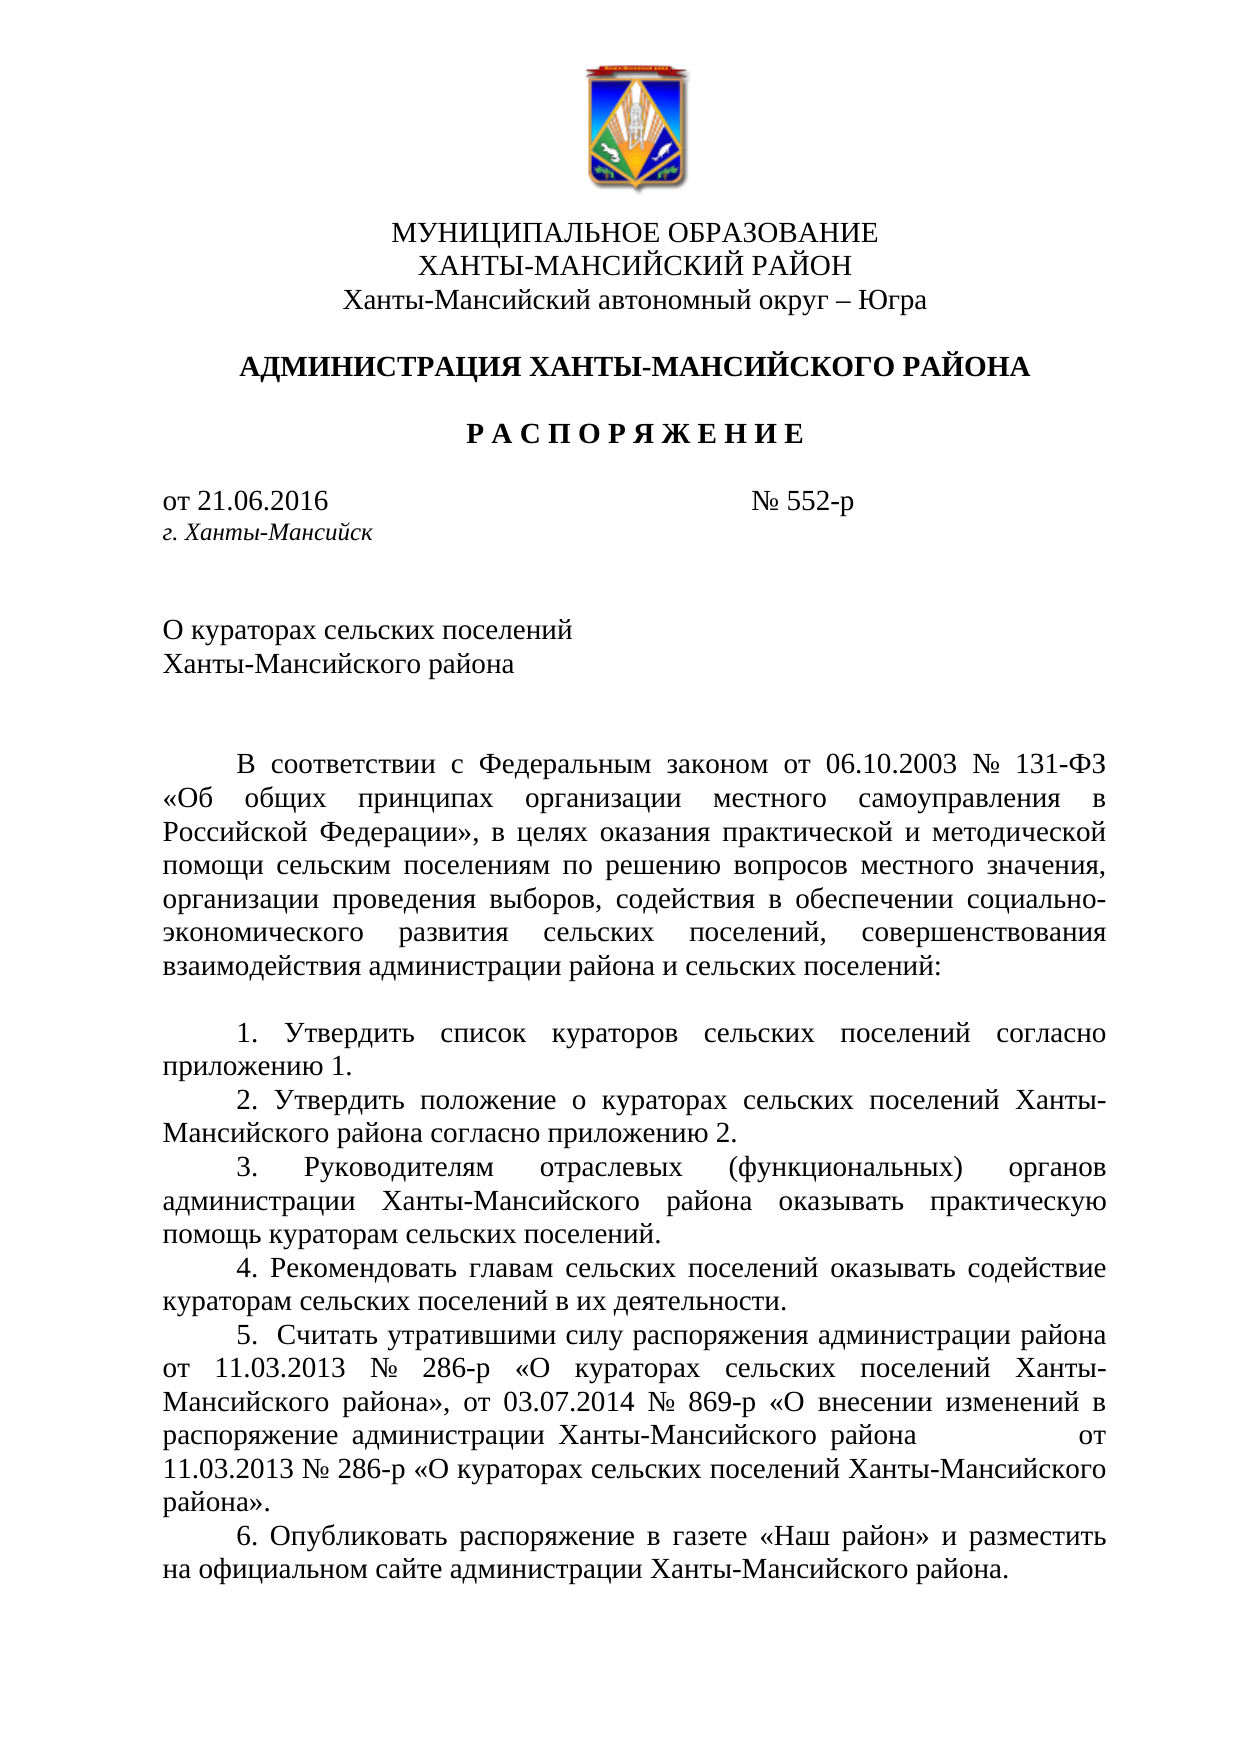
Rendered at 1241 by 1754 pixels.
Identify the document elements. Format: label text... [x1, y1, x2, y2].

text Ханты-Мансийский автономный округ – Югра [162, 282, 1107, 315]
text В соответствии с Федеральным законом от 06.10.2003 № 131-ФЗ «Об общих принципах организации местного самоуправления в Российской Федерации», в целях оказания практической и методической помощи сельским поселениям по решению вопросов местного значения, организации проведения выборов, содействия в обеспечении социально-экономического развития сельских поселений, совершенствования взаимодействия администрации района и сельских поселений: [162, 747, 1107, 981]
text АДМИНИСТРАЦИЯ ХАНТЫ-МАНСИЙСКОГО РАЙОНА [162, 349, 1107, 382]
text 1. Утвердить список кураторов сельских поселений согласно приложению 1. [162, 1015, 1107, 1082]
text от 21.06.2016 № 552-р [162, 483, 1107, 517]
text 6. Опубликовать распоряжение в газете «Наш район» и разместить на официальном сайте администрации Ханты-Мансийского района. [162, 1518, 1107, 1585]
text 3. Руководителям отраслевых (функциональных) органов администрации Ханты-Мансийского района оказывать практическую помощь кураторам сельских поселений. [162, 1149, 1107, 1250]
text 5. Считать утратившими силу распоряжения администрации района от 11.03.2013 № 286-р «О кураторах сельских поселений Ханты-Мансийского района», от 03.07.2014 № 869-р «О внесении изменений в распоряжение администрации Ханты-Мансийского района от 11.03.2013 № 286-р «О кураторах сельских поселений Ханты-Мансийского района». [162, 1317, 1107, 1518]
text О кураторах сельских поселений [162, 612, 1107, 646]
text Ханты-Мансийского района [162, 646, 1107, 679]
text ХАНТЫ-МАНСИЙСКИЙ РАЙОН [162, 248, 1107, 282]
text Р А С П О Р Я Ж Е Н И Е [162, 416, 1107, 449]
picture [585, 65, 690, 194]
text МУНИЦИПАЛЬНОЕ ОБРАЗОВАНИЕ [162, 215, 1107, 248]
text 2. Утвердить положение о кураторах сельских поселений Ханты-Мансийского района согласно приложению 2. [162, 1082, 1107, 1149]
text 4. Рекомендовать главам сельских поселений оказывать содействие кураторам сельских поселений в их деятельности. [162, 1250, 1107, 1317]
text г. Ханты-Мансийск [162, 517, 1107, 545]
